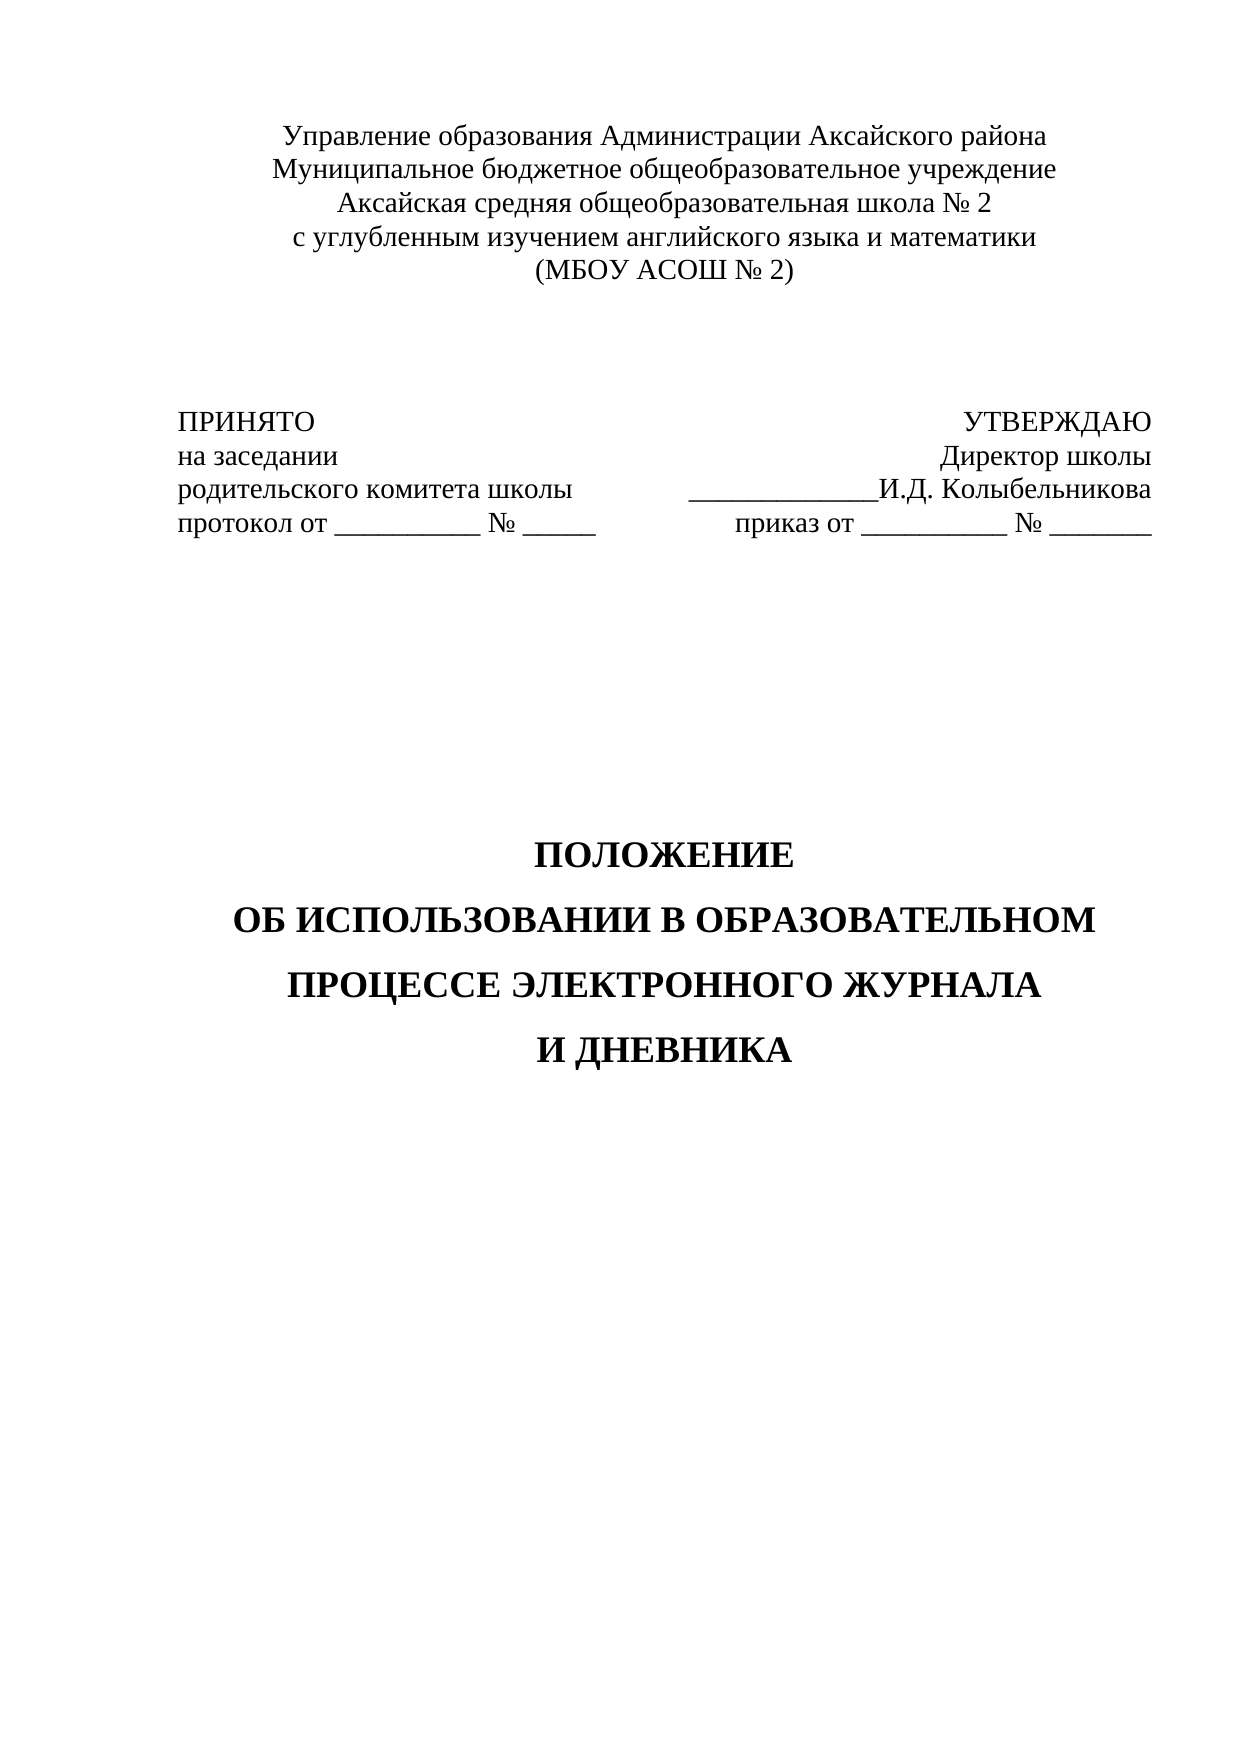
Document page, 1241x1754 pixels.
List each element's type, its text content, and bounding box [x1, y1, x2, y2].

text с углубленным изучением английского языка и математики [177, 219, 1152, 252]
table_header ПРИНЯТО на заседании родительского комитета школы протокол от __________ № _____ [166, 405, 664, 539]
text ОБ ИСПОЛЬЗОВАНИИ В ОБРАЗОВАТЕЛЬНОМ ПРОЦЕССЕ ЭЛЕКТРОННОГО ЖУРНАЛА [177, 898, 1152, 1005]
text И ДНЕВНИКА [177, 1027, 1152, 1070]
text Аксайская средняя общеобразовательная школа № 2 [177, 185, 1152, 219]
text Управление образования Администрации Аксайского района [177, 118, 1152, 152]
text ПОЛОЖЕНИЕ [177, 833, 1152, 876]
table_header УТВЕРЖДАЮ Директор школы _____________И.Д. Колыбельникова приказ от __________ № _______ [664, 405, 1163, 539]
text Муниципальное бюджетное общеобразовательное учреждение [177, 152, 1152, 185]
text (МБОУ АСОШ № 2) [177, 252, 1152, 286]
